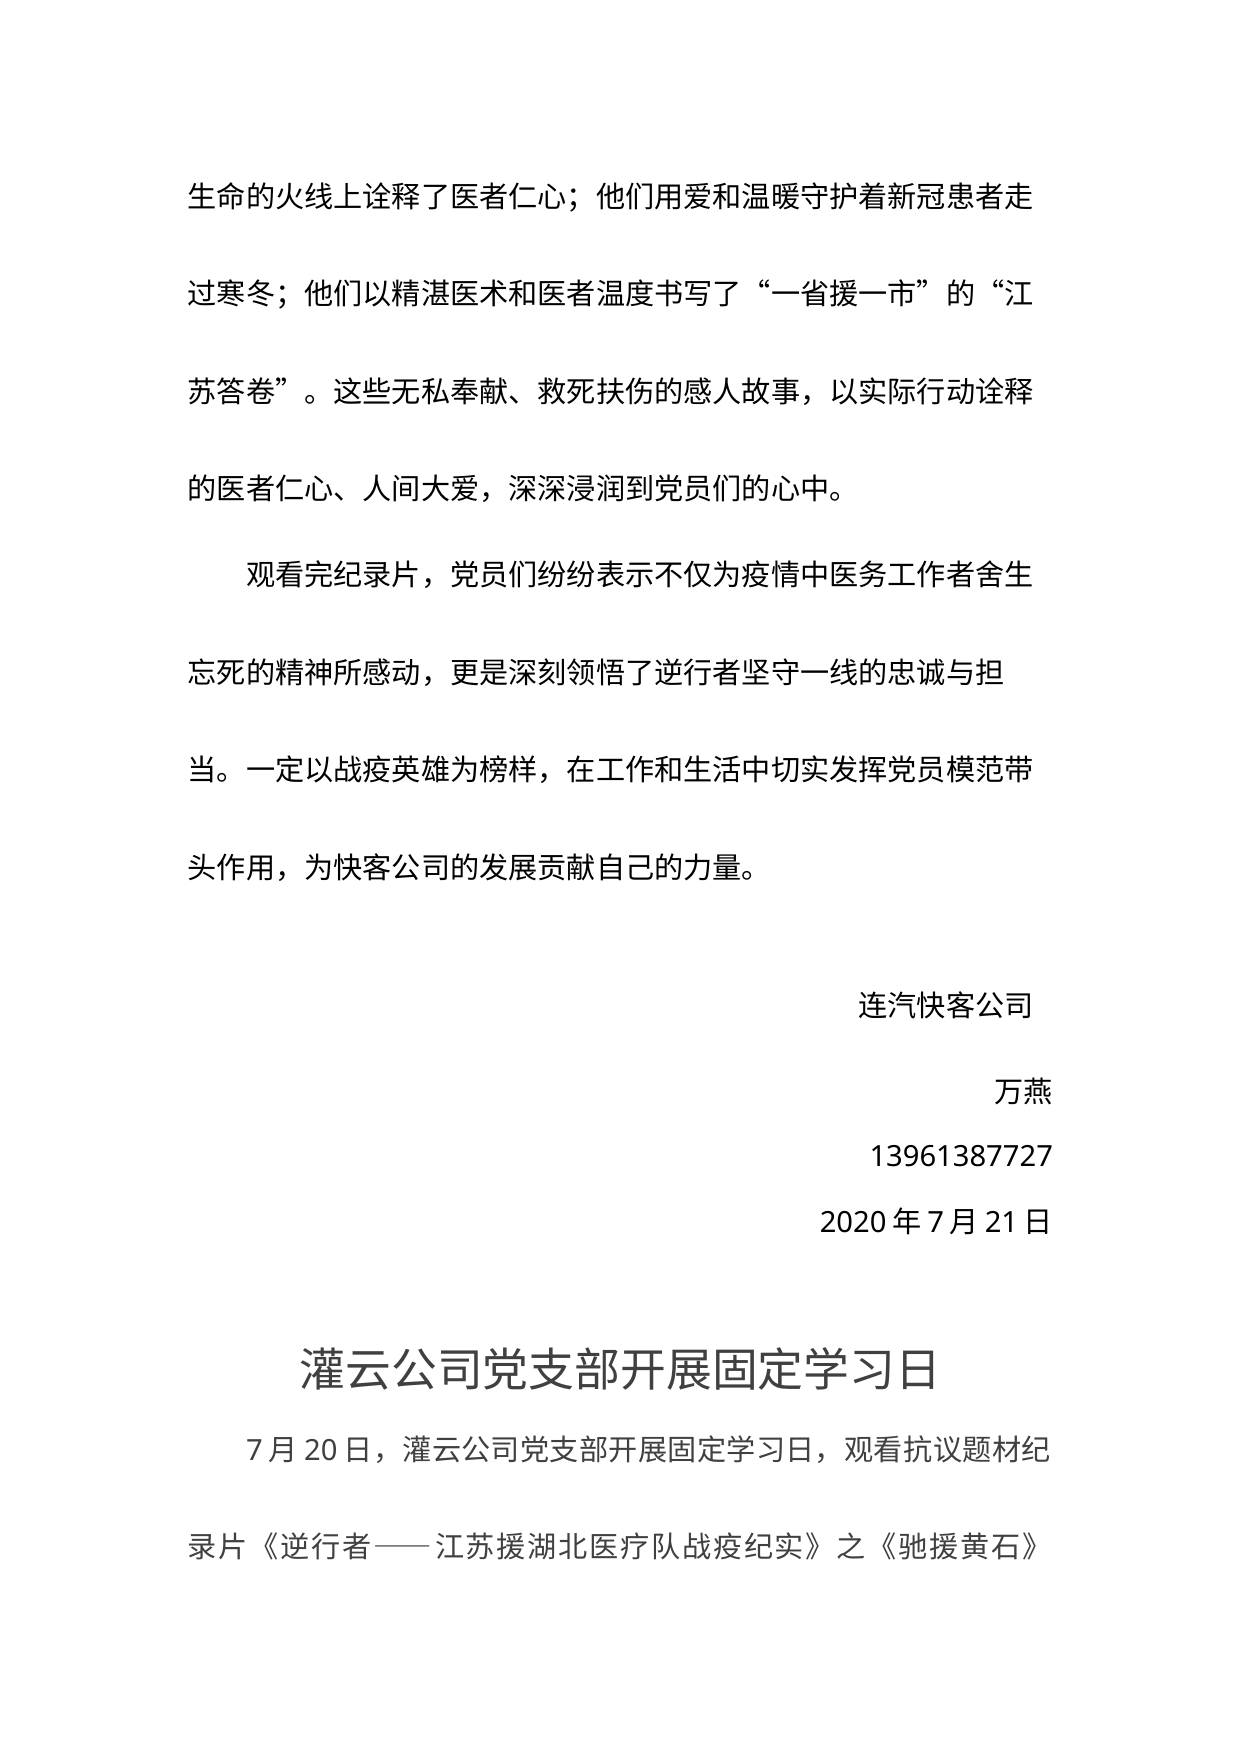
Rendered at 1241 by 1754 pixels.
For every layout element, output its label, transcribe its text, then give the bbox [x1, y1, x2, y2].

text 2020年7月21日 [187, 1188, 1053, 1253]
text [187, 1415, 1053, 1578]
text 观看完纪录片，党员们纷纷表示不仅为疫情中医务工作者舍生忘死的精神所感动，更是深刻领悟了逆行者坚守一线的忠诚与担当。一定以战疫英雄为榜样，在工作和生活中切实发挥党员模范带头作用，为快客公司的发展贡献自己的力量。 [187, 541, 1053, 898]
text 连汽快客公司 [187, 972, 1053, 1037]
text 万燕 [187, 1058, 1053, 1123]
text 13961387727 [187, 1123, 1053, 1188]
text 灌云公司党支部开展固定学习日 [187, 1318, 1053, 1415]
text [187, 162, 1053, 519]
